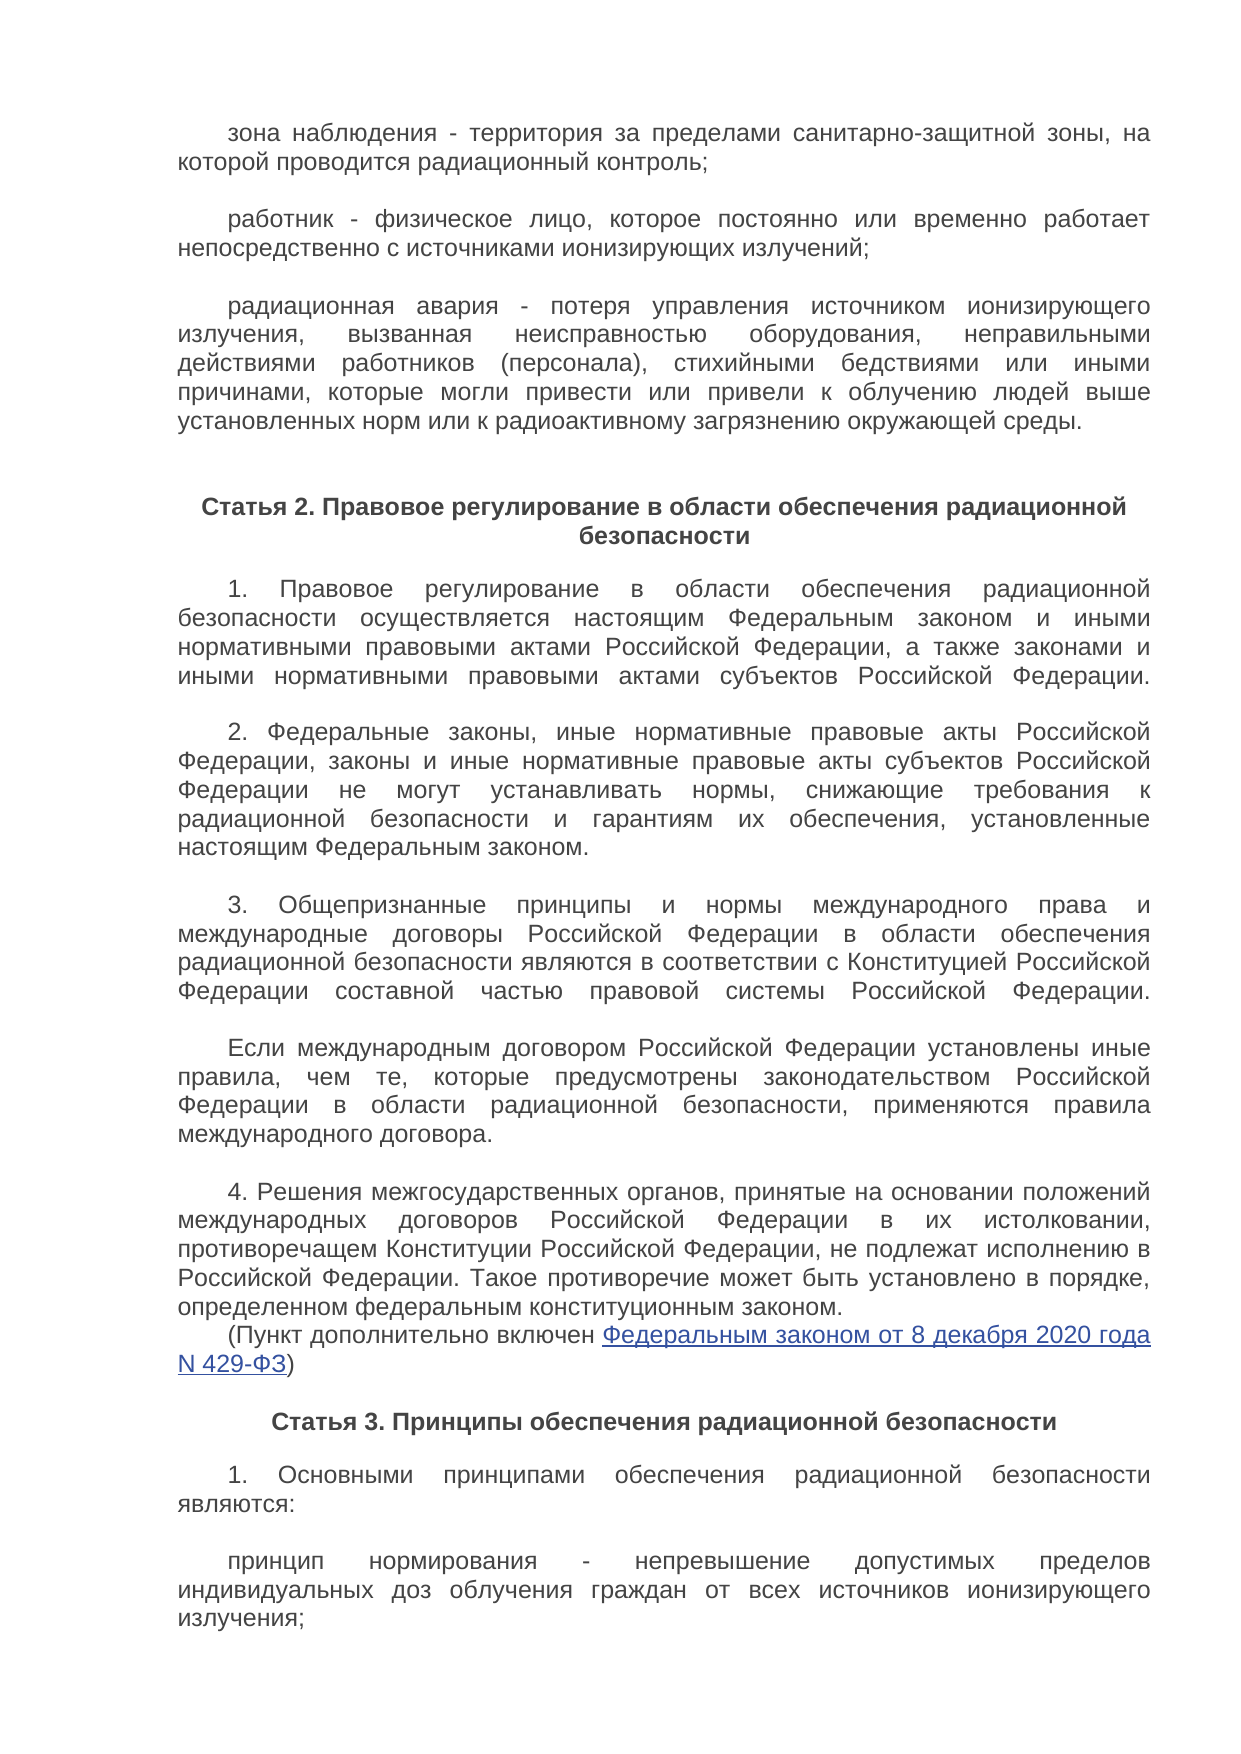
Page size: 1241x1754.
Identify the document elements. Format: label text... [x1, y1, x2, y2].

text (Пункт дополнительно включен Федеральным законом от 8 декабря 2020 года N 429-ФЗ) [177, 1320, 1152, 1378]
text 4. Решения межгосударственных органов, принятые на основании положений международных договоров Российской Федерации в их истолковании, противоречащем Конституции Российской Федерации, не подлежат исполнению в Российской Федерации. Такое противоречие может быть установлено в порядке, определенном федеральным конституционным законом. [177, 1177, 1152, 1320]
text 3. Общепризнанные принципы и нормы международного права и международные договоры Российской Федерации в области обеспечения радиационной безопасности являются в соответствии с Конституцией Российской Федерации составной частью правовой системы Российской Федерации. [177, 890, 1152, 1033]
text Статья 3. Принципы обеспечения радиационной безопасности [177, 1407, 1152, 1435]
text 1. Основными принципами обеспечения радиационной безопасности являются: [177, 1460, 1152, 1546]
text радиационная авария - потеря управления источником ионизирующего излучения, вызванная неисправностью оборудования, неправильными действиями работников (персонала), стихийными бедствиями или иными причинами, которые могли привести или привели к облучению людей выше установленных норм или к радиоактивному загрязнению окружающей среды. [177, 291, 1152, 434]
text 1. Правовое регулирование в области обеспечения радиационной безопасности осуществляется настоящим Федеральным законом и иными нормативными правовыми актами Российской Федерации, а также законами и иными нормативными правовыми актами субъектов Российской Федерации. [177, 574, 1152, 717]
text Статья 2. Правовое регулирование в области обеспечения радиационной безопасности [177, 492, 1152, 549]
text принцип нормирования - непревышение допустимых пределов индивидуальных доз облучения граждан от всех источников ионизирующего излучения; [177, 1546, 1152, 1632]
text работник - физическое лицо, которое постоянно или временно работает непосредственно с источниками ионизирующих излучений; [177, 204, 1152, 262]
text зона наблюдения - территория за пределами санитарно-защитной зоны, на которой проводится радиационный контроль; [177, 118, 1152, 176]
text 2. Федеральные законы, иные нормативные правовые акты Российской Федерации, законы и иные нормативные правовые акты субъектов Российской Федерации не могут устанавливать нормы, снижающие требования к радиационной безопасности и гарантиям их обеспечения, установленные настоящим Федеральным законом. [177, 717, 1152, 861]
text Если международным договором Российской Федерации установлены иные правила, чем те, которые предусмотрены законодательством Российской Федерации в области радиационной безопасности, применяются правила международного договора. [177, 1033, 1152, 1148]
